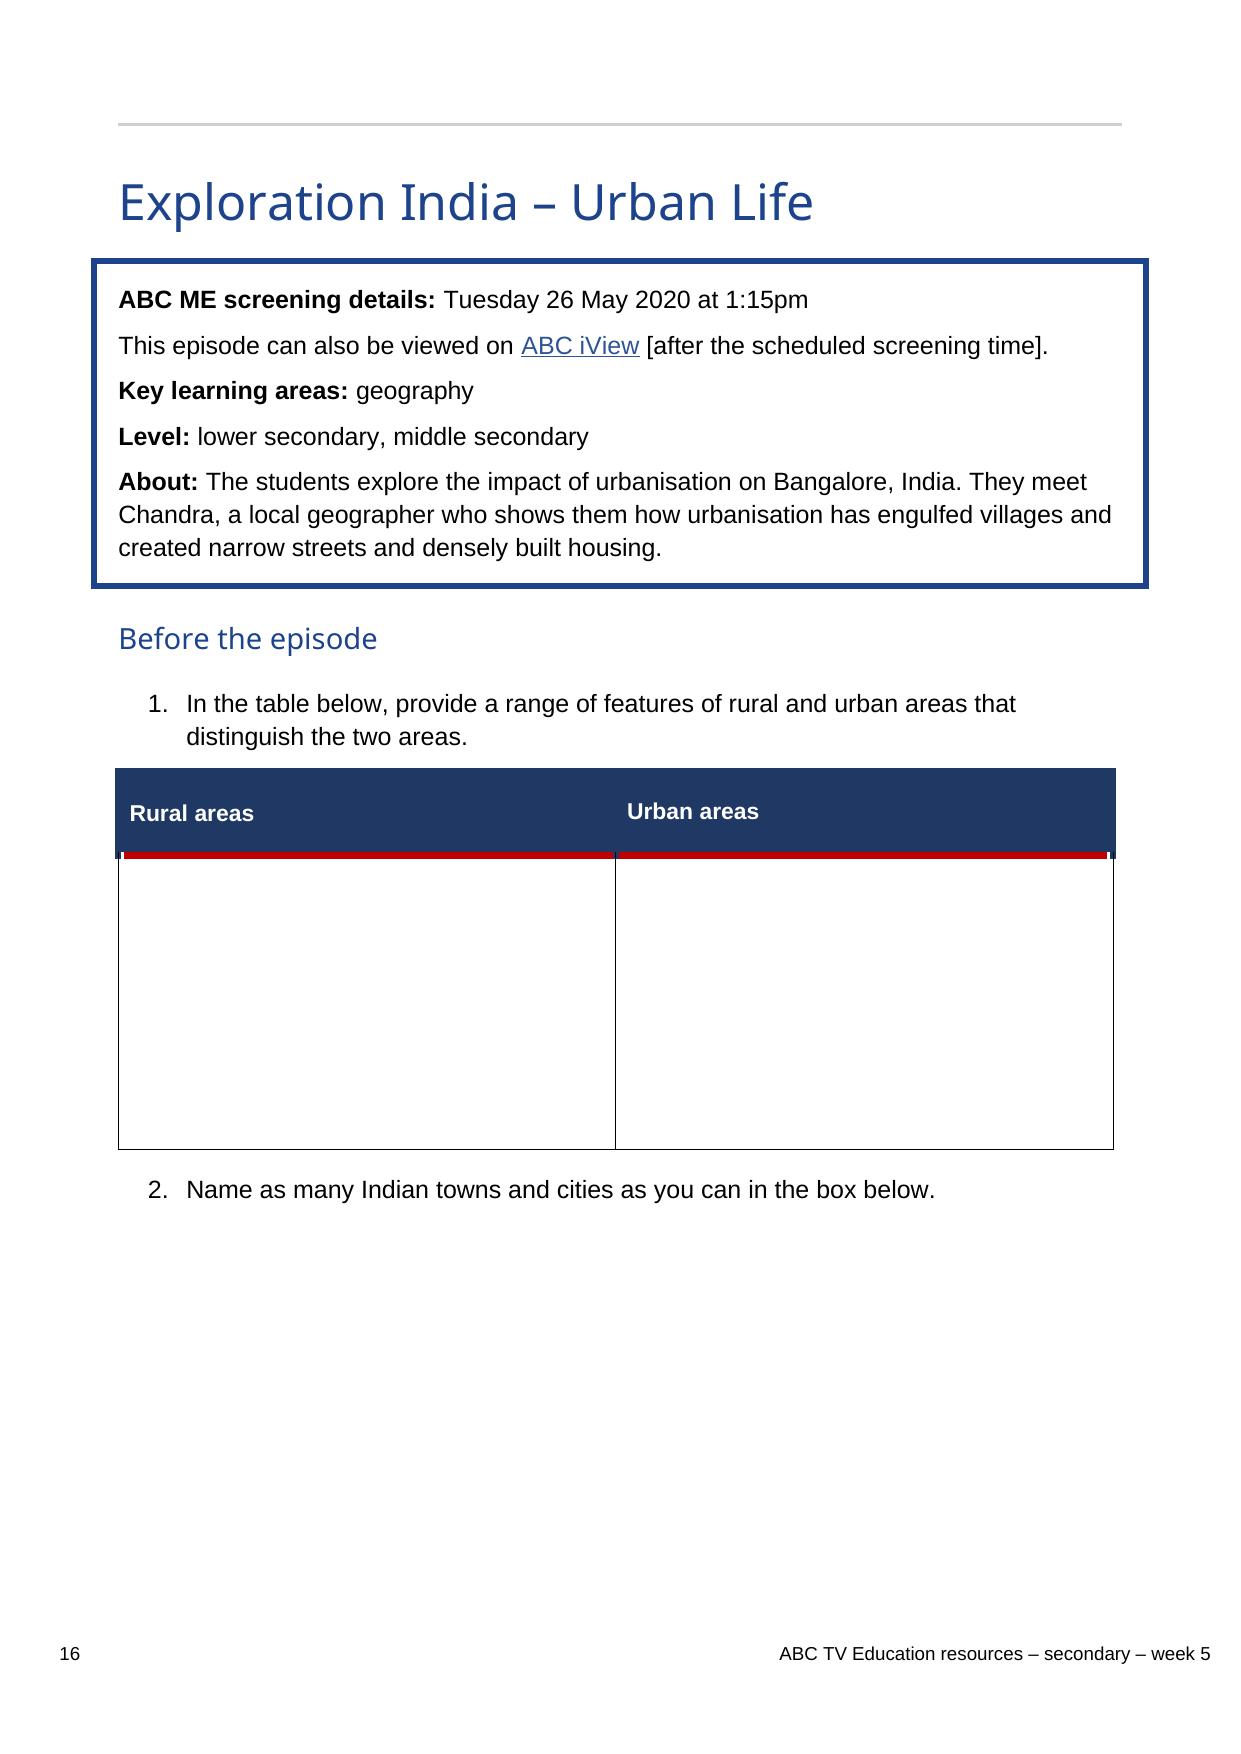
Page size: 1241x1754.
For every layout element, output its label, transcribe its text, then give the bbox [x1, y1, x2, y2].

table_header Rural areas [121, 774, 613, 852]
text This episode can also be viewed on ABC iView [after the scheduled screening time]. [97, 304, 1143, 349]
text Level: lower secondary, middle secondary [97, 395, 1143, 440]
table_cell [119, 852, 615, 1149]
table_cell [616, 852, 1113, 1149]
text About: The students explore the impact of urbanisation on Bangalore, India. They meet Chandra, a local geographer who shows them how urbanisation has engulfed villages and created narrow streets and densely built housing. [97, 440, 1143, 583]
table_header Urban areas [619, 774, 1110, 852]
list Name as many Indian towns and cities as you can in the box below. [148, 1175, 1122, 1203]
subtitle Exploration India – Urban Life [118, 167, 1122, 235]
subtitle Before the episode [118, 618, 1122, 658]
list In the table below, provide a range of features of rural and urban areas that distinguish the two areas. [148, 689, 1122, 751]
text ABC ME screening details: Tuesday 26 May 2020 at 1:15pm [97, 264, 1143, 304]
text Key learning areas: geography [97, 349, 1143, 395]
